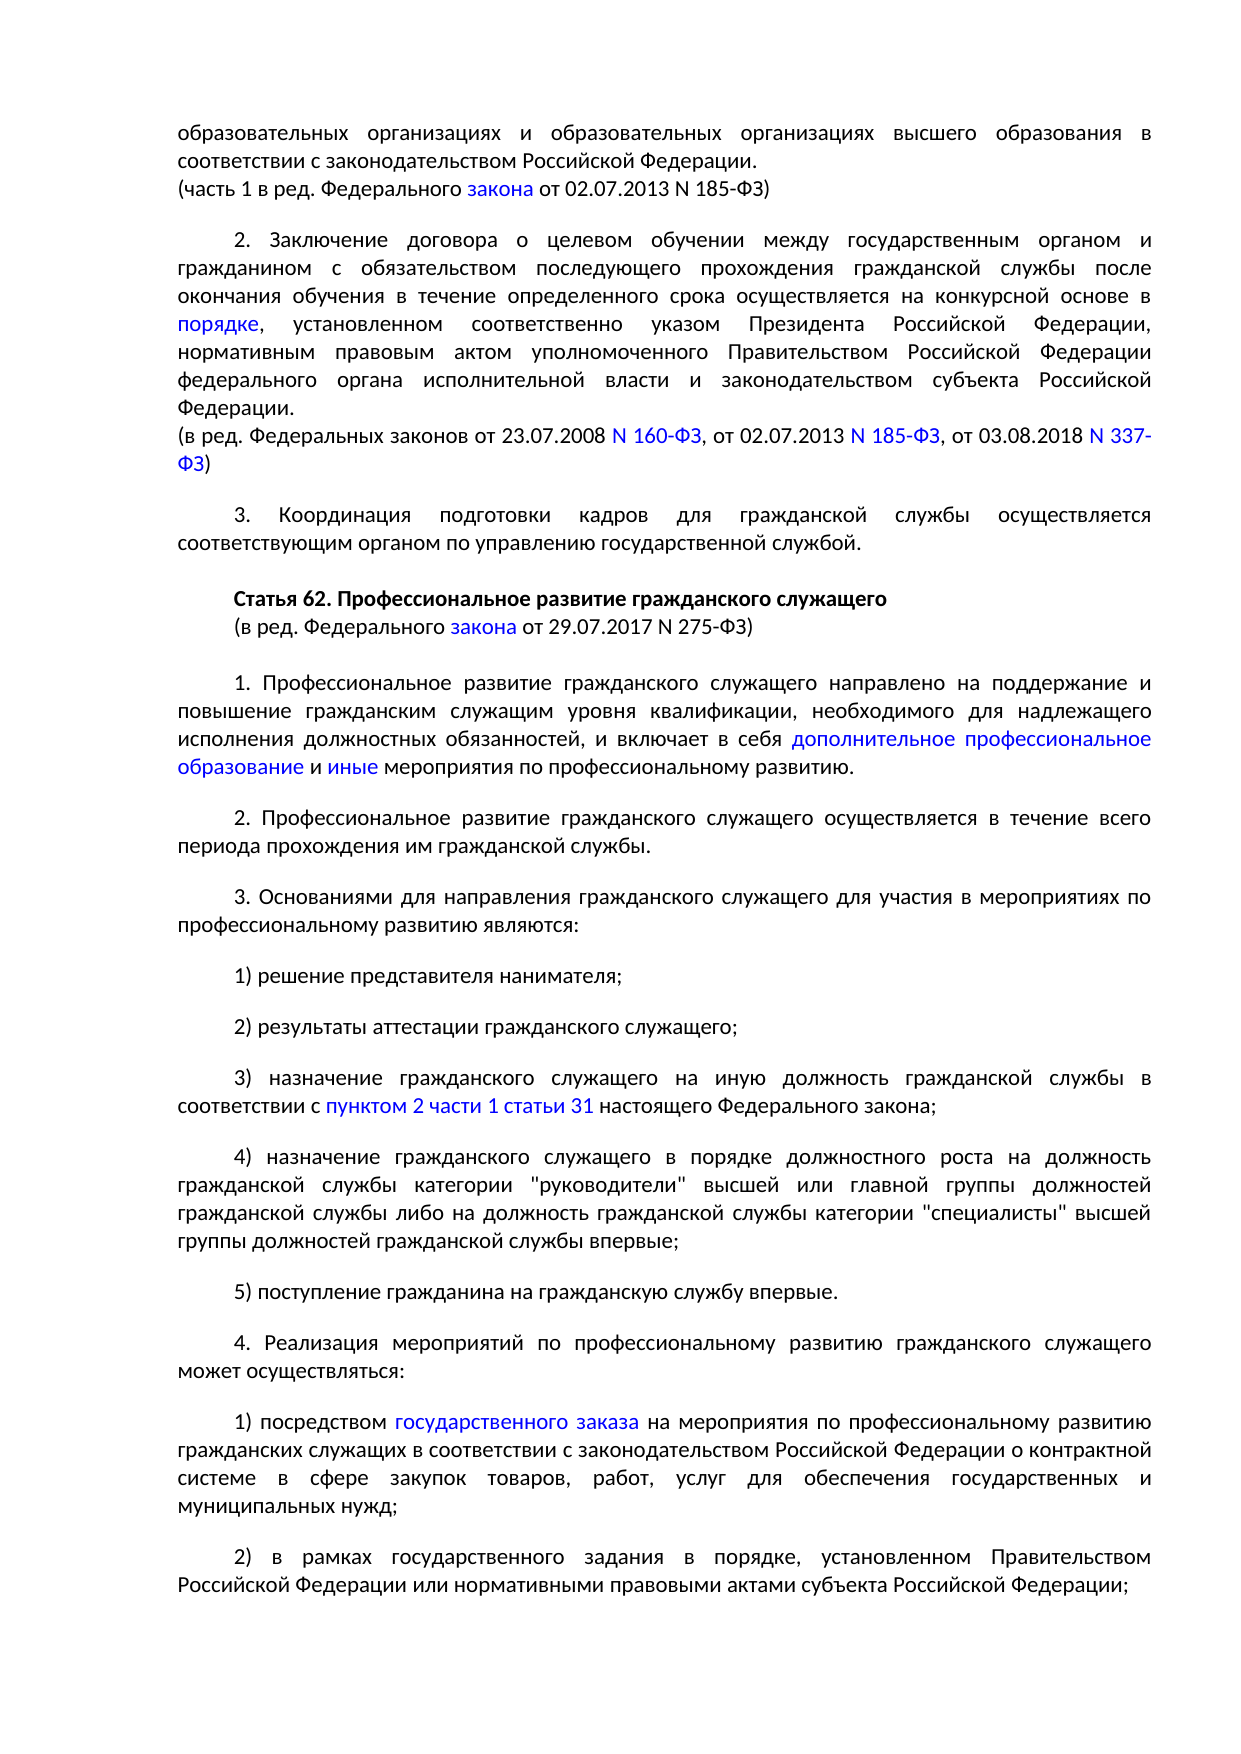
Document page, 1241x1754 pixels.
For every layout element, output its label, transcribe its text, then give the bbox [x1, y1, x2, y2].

text 3. Основаниями для направления гражданского служащего для участия в мероприятиях по профессиональному развитию являются: [177, 882, 1152, 938]
text 5) поступление гражданина на гражданскую службу впервые. [177, 1277, 1152, 1305]
text 1. Профессиональное развитие гражданского служащего направлено на поддержание и повышение гражданским служащим уровня квалификации, необходимого для надлежащего исполнения должностных обязанностей, и включает в себя дополнительное профессиональное образование и иные мероприятия по профессиональному развитию. [177, 668, 1152, 780]
text 2. Профессиональное развитие гражданского служащего осуществляется в течение всего периода прохождения им гражданской службы. [177, 803, 1152, 859]
text (в ред. Федерального закона от 29.07.2017 N 275-ФЗ) [177, 612, 1152, 640]
text 2. Заключение договора о целевом обучении между государственным органом и гражданином с обязательством последующего прохождения гражданской службы после окончания обучения в течение определенного срока осуществляется на конкурсной основе в порядке, установленном соответственно указом Президента Российской Федерации, нормативным правовым актом уполномоченного Правительством Российской Федерации федерального органа исполнительной власти и законодательством субъекта Российской Федерации. [177, 225, 1152, 421]
text (в ред. Федеральных законов от 23.07.2008 N 160-ФЗ, от 02.07.2013 N 185-ФЗ, от 03.08.2018 N 337-ФЗ) [177, 421, 1152, 477]
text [177, 118, 1152, 174]
text 4) назначение гражданского служащего в порядке должностного роста на должность гражданской службы категории "руководители" высшей или главной группы должностей гражданской службы либо на должность гражданской службы категории "специалисты" высшей группы должностей гражданской службы впервые; [177, 1142, 1152, 1254]
text 4. Реализация мероприятий по профессиональному развитию гражданского служащего может осуществляться: [177, 1328, 1152, 1384]
title Статья 62. Профессиональное развитие гражданского служащего [177, 584, 1152, 612]
text 2) результаты аттестации гражданского служащего; [177, 1012, 1152, 1040]
text 1) решение представителя нанимателя; [177, 961, 1152, 989]
text (часть 1 в ред. Федерального закона от 02.07.2013 N 185-ФЗ) [177, 174, 1152, 202]
text 1) посредством государственного заказа на мероприятия по профессиональному развитию гражданских служащих в соответствии с законодательством Российской Федерации о контрактной системе в сфере закупок товаров, работ, услуг для обеспечения государственных и муниципальных нужд; [177, 1407, 1152, 1519]
text 3) назначение гражданского служащего на иную должность гражданской службы в соответствии с пунктом 2 части 1 статьи 31 настоящего Федерального закона; [177, 1063, 1152, 1119]
text 3. Координация подготовки кадров для гражданской службы осуществляется соответствующим органом по управлению государственной службой. [177, 500, 1152, 556]
text 2) в рамках государственного задания в порядке, установленном Правительством Российской Федерации или нормативными правовыми актами субъекта Российской Федерации; [177, 1542, 1152, 1598]
